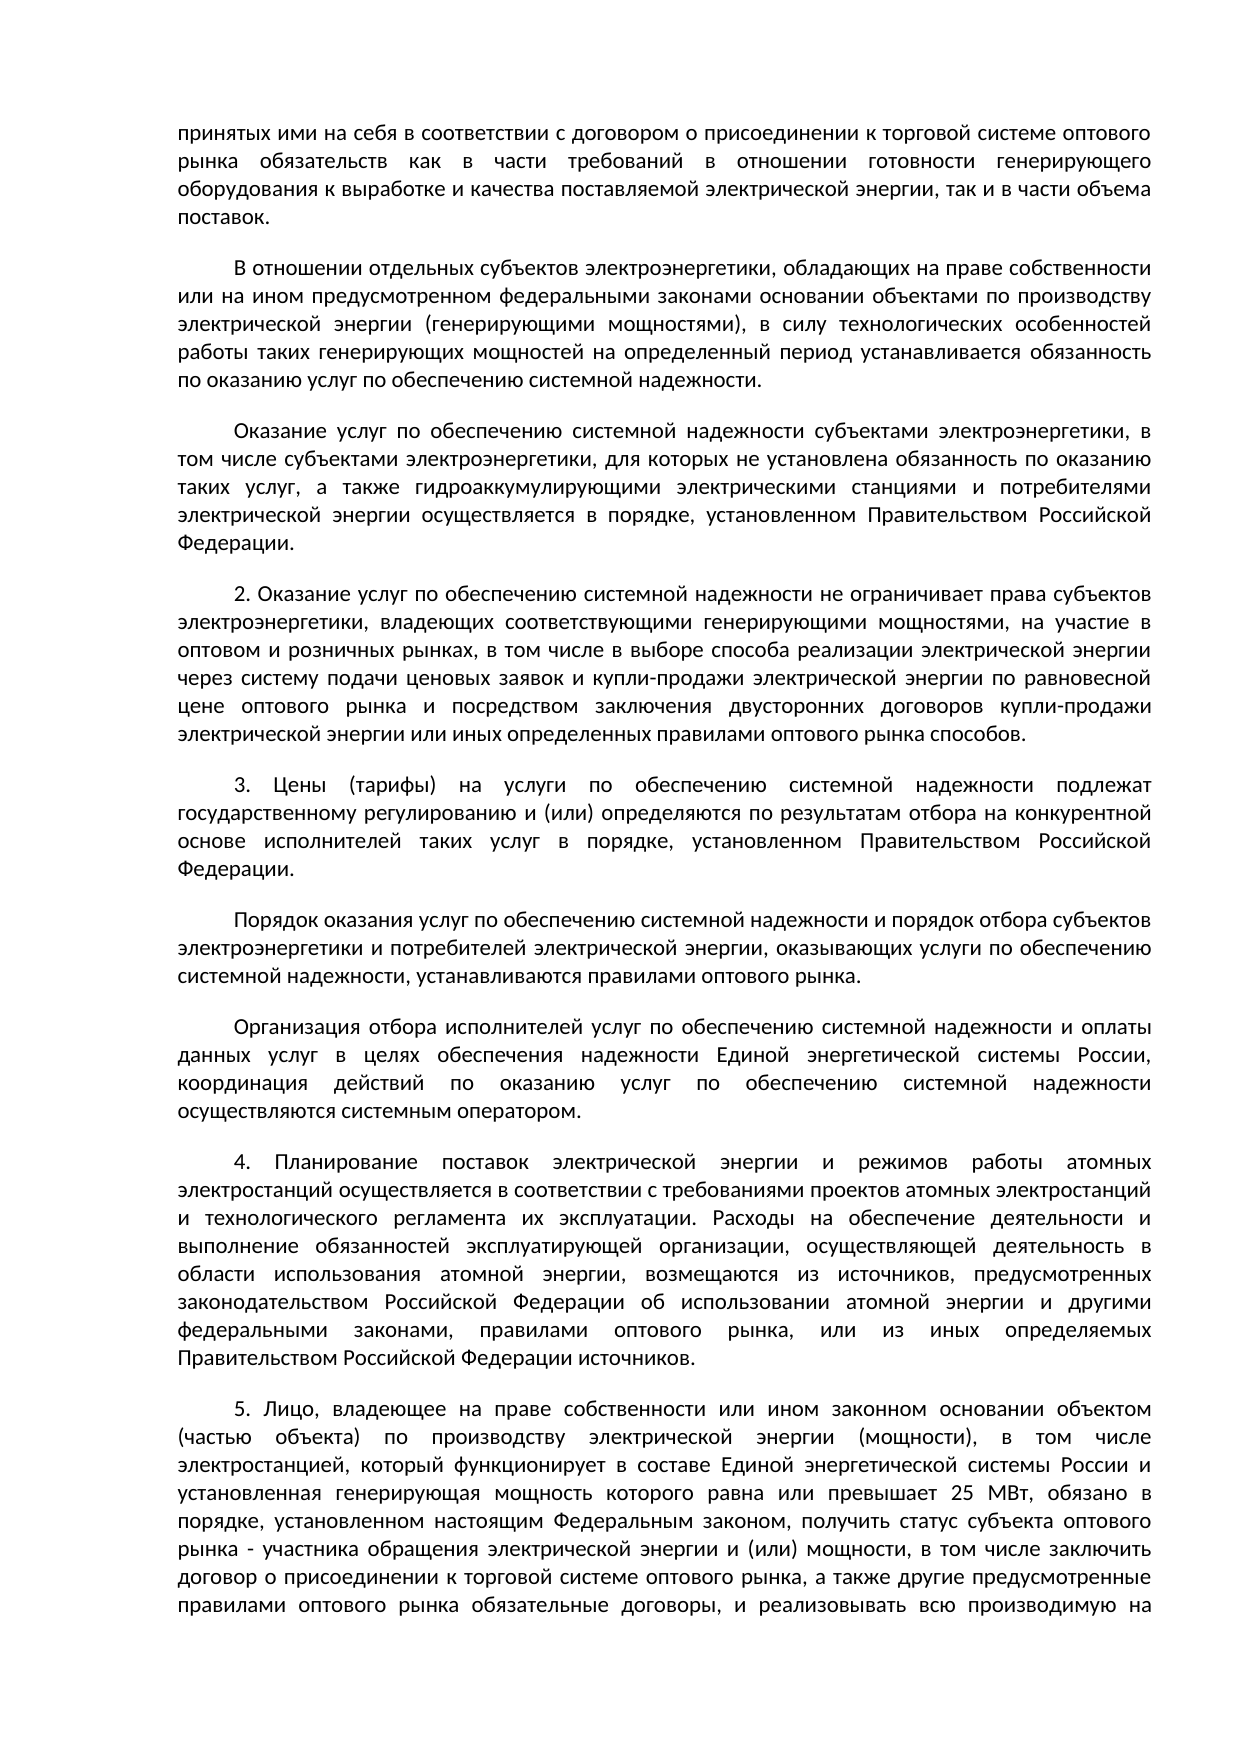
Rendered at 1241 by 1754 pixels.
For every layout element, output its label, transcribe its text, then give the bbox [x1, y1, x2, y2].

text 4. Планирование поставок электрической энергии и режимов работы атомных электростанций осуществляется в соответствии с требованиями проектов атомных электростанций и технологического регламента их эксплуатации. Расходы на обеспечение деятельности и выполнение обязанностей эксплуатирующей организации, осуществляющей деятельность в области использования атомной энергии, возмещаются из источников, предусмотренных законодательством Российской Федерации об использовании атомной энергии и другими федеральными законами, правилами оптового рынка, или из иных определяемых Правительством Российской Федерации источников. [177, 1147, 1152, 1371]
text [177, 1394, 1152, 1618]
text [177, 118, 1152, 230]
text Оказание услуг по обеспечению системной надежности субъектами электроэнергетики, в том числе субъектами электроэнергетики, для которых не установлена обязанность по оказанию таких услуг, а также гидроаккумулирующими электрическими станциями и потребителями электрической энергии осуществляется в порядке, установленном Правительством Российской Федерации. [177, 416, 1152, 556]
text 3. Цены (тарифы) на услуги по обеспечению системной надежности подлежат государственному регулированию и (или) определяются по результатам отбора на конкурентной основе исполнителей таких услуг в порядке, установленном Правительством Российской Федерации. [177, 770, 1152, 882]
text 2. Оказание услуг по обеспечению системной надежности не ограничивает права субъектов электроэнергетики, владеющих соответствующими генерирующими мощностями, на участие в оптовом и розничных рынках, в том числе в выборе способа реализации электрической энергии через систему подачи ценовых заявок и купли-продажи электрической энергии по равновесной цене оптового рынка и посредством заключения двусторонних договоров купли-продажи электрической энергии или иных определенных правилами оптового рынка способов. [177, 579, 1152, 747]
text В отношении отдельных субъектов электроэнергетики, обладающих на праве собственности или на ином предусмотренном федеральными законами основании объектами по производству электрической энергии (генерирующими мощностями), в силу технологических особенностей работы таких генерирующих мощностей на определенный период устанавливается обязанность по оказанию услуг по обеспечению системной надежности. [177, 253, 1152, 393]
text Организация отбора исполнителей услуг по обеспечению системной надежности и оплаты данных услуг в целях обеспечения надежности Единой энергетической системы России, координация действий по оказанию услуг по обеспечению системной надежности осуществляются системным оператором. [177, 1012, 1152, 1124]
text Порядок оказания услуг по обеспечению системной надежности и порядок отбора субъектов электроэнергетики и потребителей электрической энергии, оказывающих услуги по обеспечению системной надежности, устанавливаются правилами оптового рынка. [177, 905, 1152, 989]
